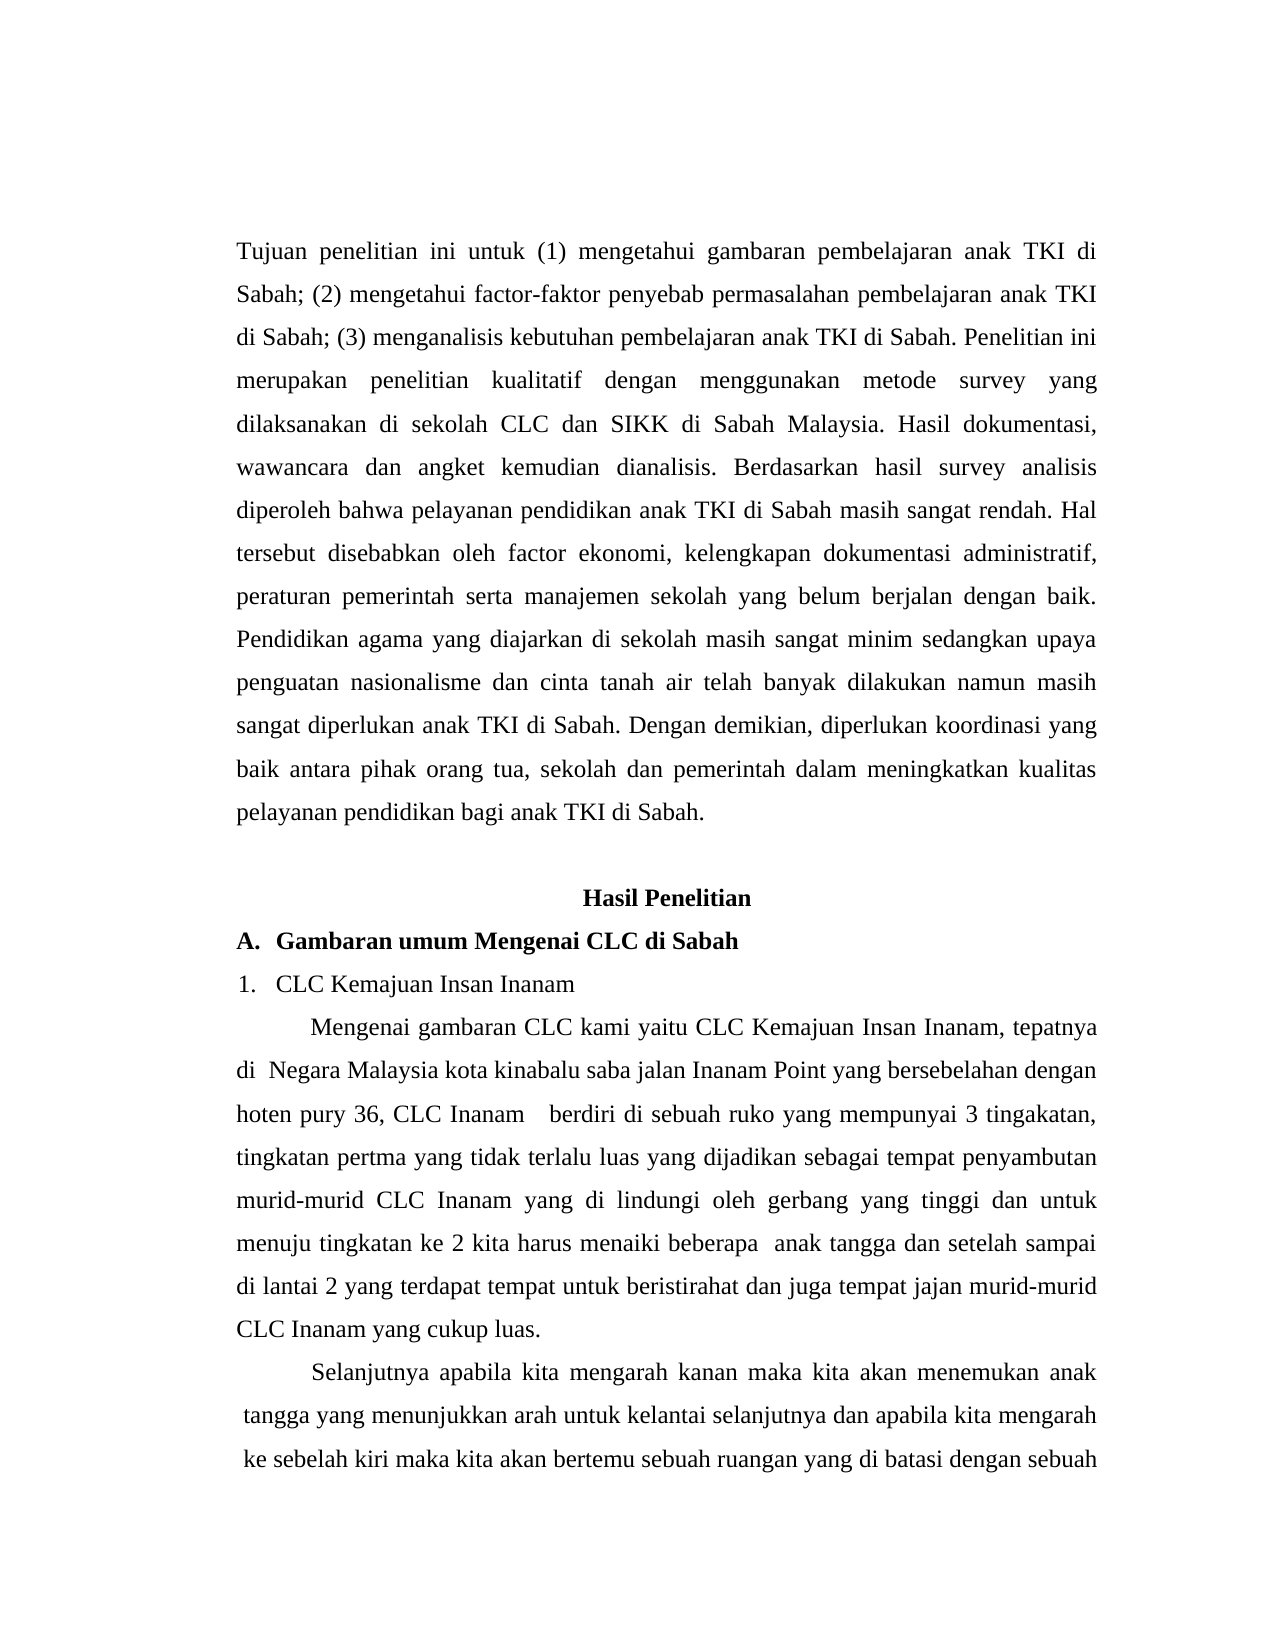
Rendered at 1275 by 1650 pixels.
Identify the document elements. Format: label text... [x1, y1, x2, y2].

list CLC Kemajuan Insan Inanam [238, 969, 1098, 998]
text Hasil Penelitian [236, 883, 1098, 912]
text Mengenai gambaran CLC kami yaitu CLC Kemajuan Insan Inanam, tepatnya di Negara Malaysia kota kinabalu saba jalan Inanam Point yang bersebelahan dengan hoten pury 36, CLC Inanam berdiri di sebuah ruko yang mempunyai 3 tingakatan, tingkatan pertma yang tidak terlalu luas yang dijadikan sebagai tempat penyambutan murid-murid CLC Inanam yang di lindungi oleh gerbang yang tinggi dan untuk menuju tingkatan ke 2 kita harus menaiki beberapa anak tangga dan setelah sampai di lantai 2 yang terdapat tempat untuk beristirahat dan juga tempat jajan murid-murid CLC Inanam yang cukup luas. [236, 1012, 1098, 1343]
list Gambaran umum Mengenai CLC di Sabah [236, 926, 1098, 955]
text Tujuan penelitian ini untuk (1) mengetahui gambaran pembelajaran anak TKI di Sabah; (2) mengetahui factor-faktor penyebab permasalahan pembelajaran anak TKI di Sabah; (3) menganalisis kebutuhan pembelajaran anak TKI di Sabah. Penelitian ini merupakan penelitian kualitatif dengan menggunakan metode survey yang dilaksanakan di sekolah CLC dan SIKK di Sabah Malaysia. Hasil dokumentasi, wawancara dan angket kemudian dianalisis. Berdasarkan hasil survey analisis diperoleh bahwa pelayanan pendidikan anak TKI di Sabah masih sangat rendah. Hal tersebut disebabkan oleh factor ekonomi, kelengkapan dokumentasi administratif, peraturan pemerintah serta manajemen sekolah yang belum berjalan dengan baik. Pendidikan agama yang diajarkan di sekolah masih sangat minim sedangkan upaya penguatan nasionalisme dan cinta tanah air telah banyak dilakukan namun masih sangat diperlukan anak TKI di Sabah. Dengan demikian, diperlukan koordinasi yang baik antara pihak orang tua, sekolah dan pemerintah dalam meningkatkan kualitas pelayanan pendidikan bagi anak TKI di Sabah. [236, 236, 1098, 826]
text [243, 1357, 1098, 1472]
